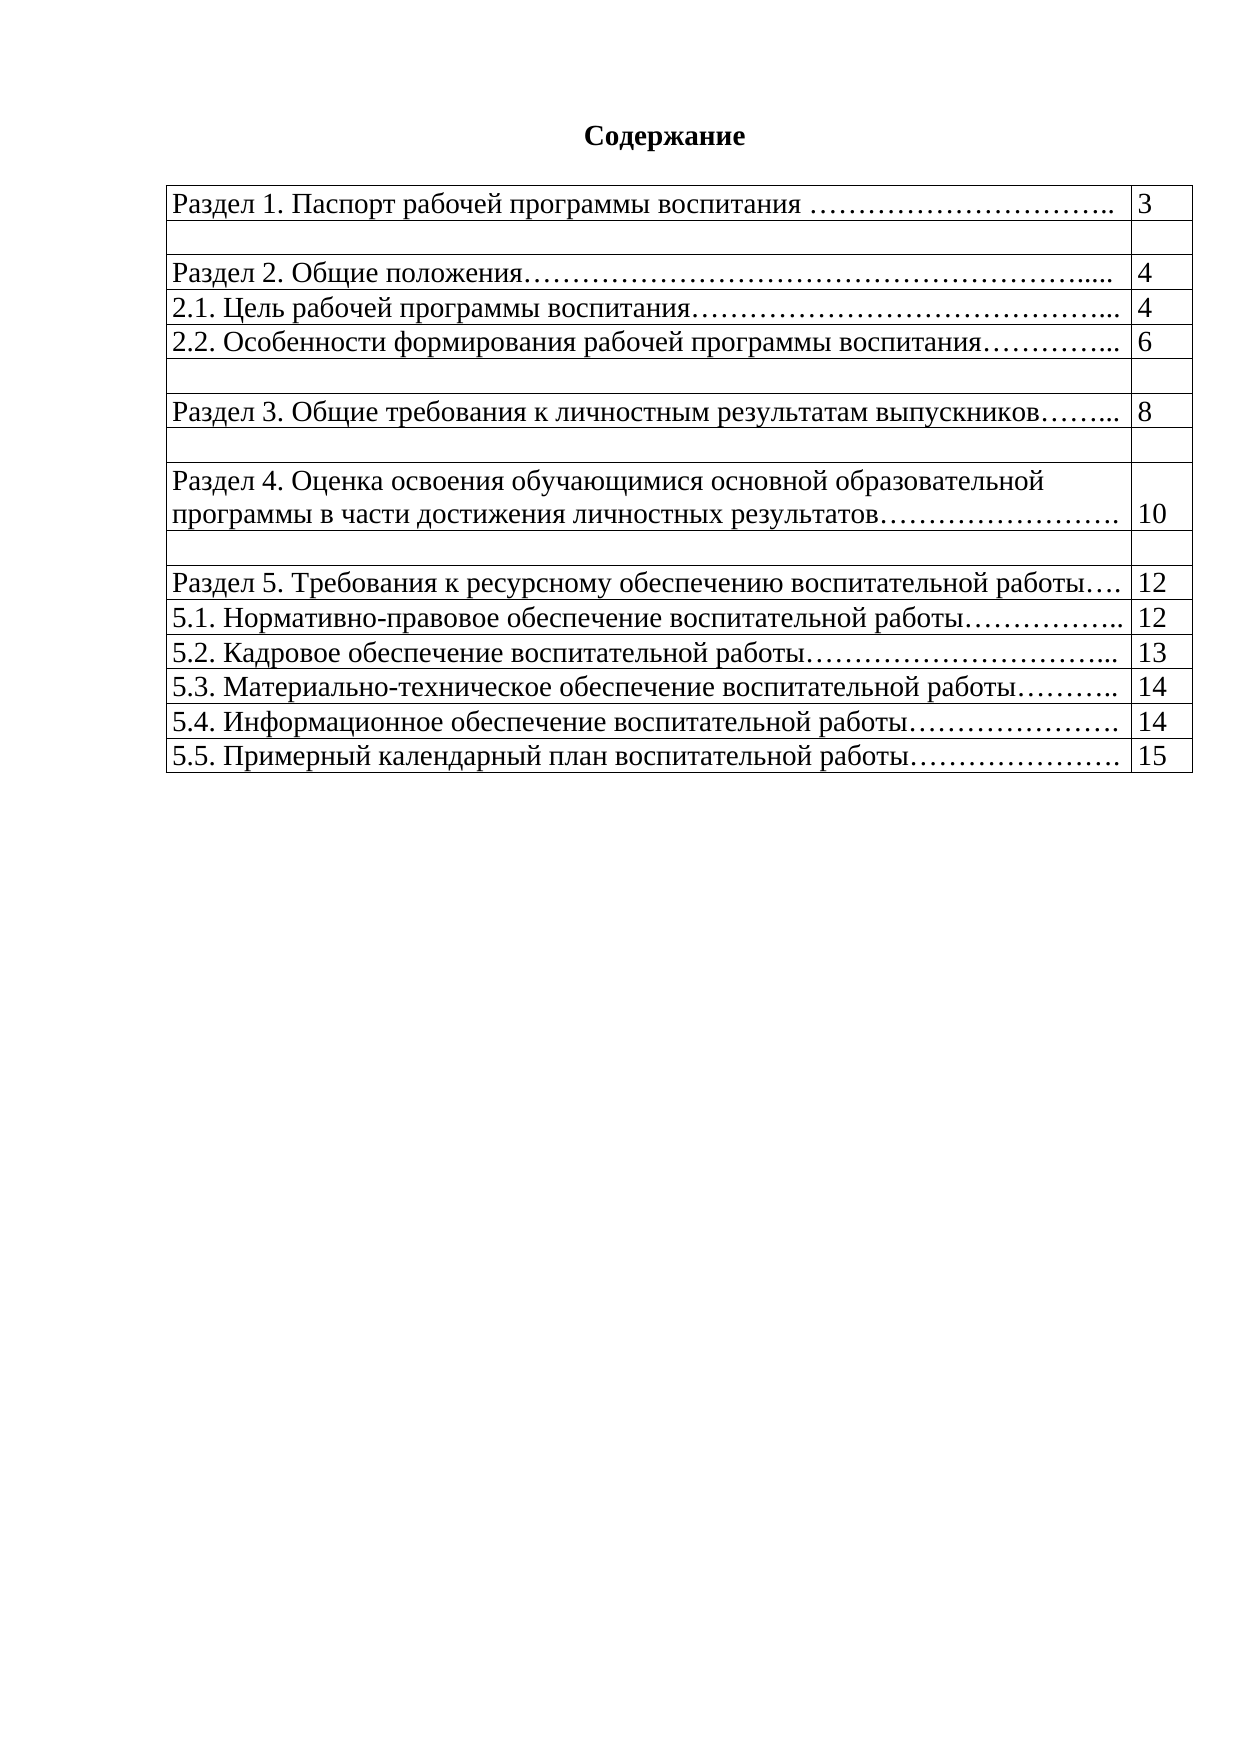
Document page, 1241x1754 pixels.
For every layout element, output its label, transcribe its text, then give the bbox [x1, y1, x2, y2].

table_cell 5.5. Примерный календарный план воспитательной работы…………………. [167, 739, 1131, 772]
table_cell Раздел 4. Оценка освоения обучающимися основной образовательной программы в части достижения личностных результатов……………………. [167, 463, 1131, 530]
table_cell Раздел 3. Общие требования к личностным результатам выпускников……... [167, 394, 1131, 427]
table_cell 4 [1132, 255, 1192, 289]
table_cell [1132, 428, 1192, 462]
table_cell 5.4. Информационное обеспечение воспитательной работы…………………. [167, 704, 1131, 737]
table_cell 5.2. Кадровое обеспечение воспитательной работы…………………………... [167, 635, 1131, 668]
table_header 3 [1132, 186, 1192, 220]
table_cell 15 [1132, 739, 1192, 772]
table_cell [167, 221, 1131, 254]
table_cell [167, 359, 1131, 393]
table_cell Раздел 2. Общие положения…………………………………………………..... [167, 255, 1131, 289]
table_cell [167, 428, 1131, 462]
table_cell 6 [1132, 325, 1192, 358]
table_cell Раздел 5. Требования к ресурсному обеспечению воспитательной работы…. [167, 566, 1131, 599]
table_cell 8 [1132, 394, 1192, 427]
table_cell 2.1. Цель рабочей программы воспитания……………………………………... [167, 290, 1131, 323]
table_cell [1132, 221, 1192, 254]
table_cell 5.1. Нормативно-правовое обеспечение воспитательной работы…………….. [167, 600, 1131, 634]
table_cell [1132, 531, 1192, 564]
table_cell 14 [1132, 704, 1192, 737]
table_cell 12 [1132, 566, 1192, 599]
table_cell [1132, 359, 1192, 393]
table_cell [167, 531, 1131, 564]
table_cell 4 [1132, 290, 1192, 323]
table_cell 12 [1132, 600, 1192, 634]
text Содержание [177, 118, 1152, 152]
table_cell 10 [1132, 463, 1192, 530]
table_cell 14 [1132, 669, 1192, 703]
table_cell 13 [1132, 635, 1192, 668]
table_cell 5.3. Материально-техническое обеспечение воспитательной работы……….. [167, 669, 1131, 703]
table_header Раздел 1. Паспорт рабочей программы воспитания ………………………….. [167, 186, 1131, 220]
table_cell 2.2. Особенности формирования рабочей программы воспитания…………... [167, 325, 1131, 358]
